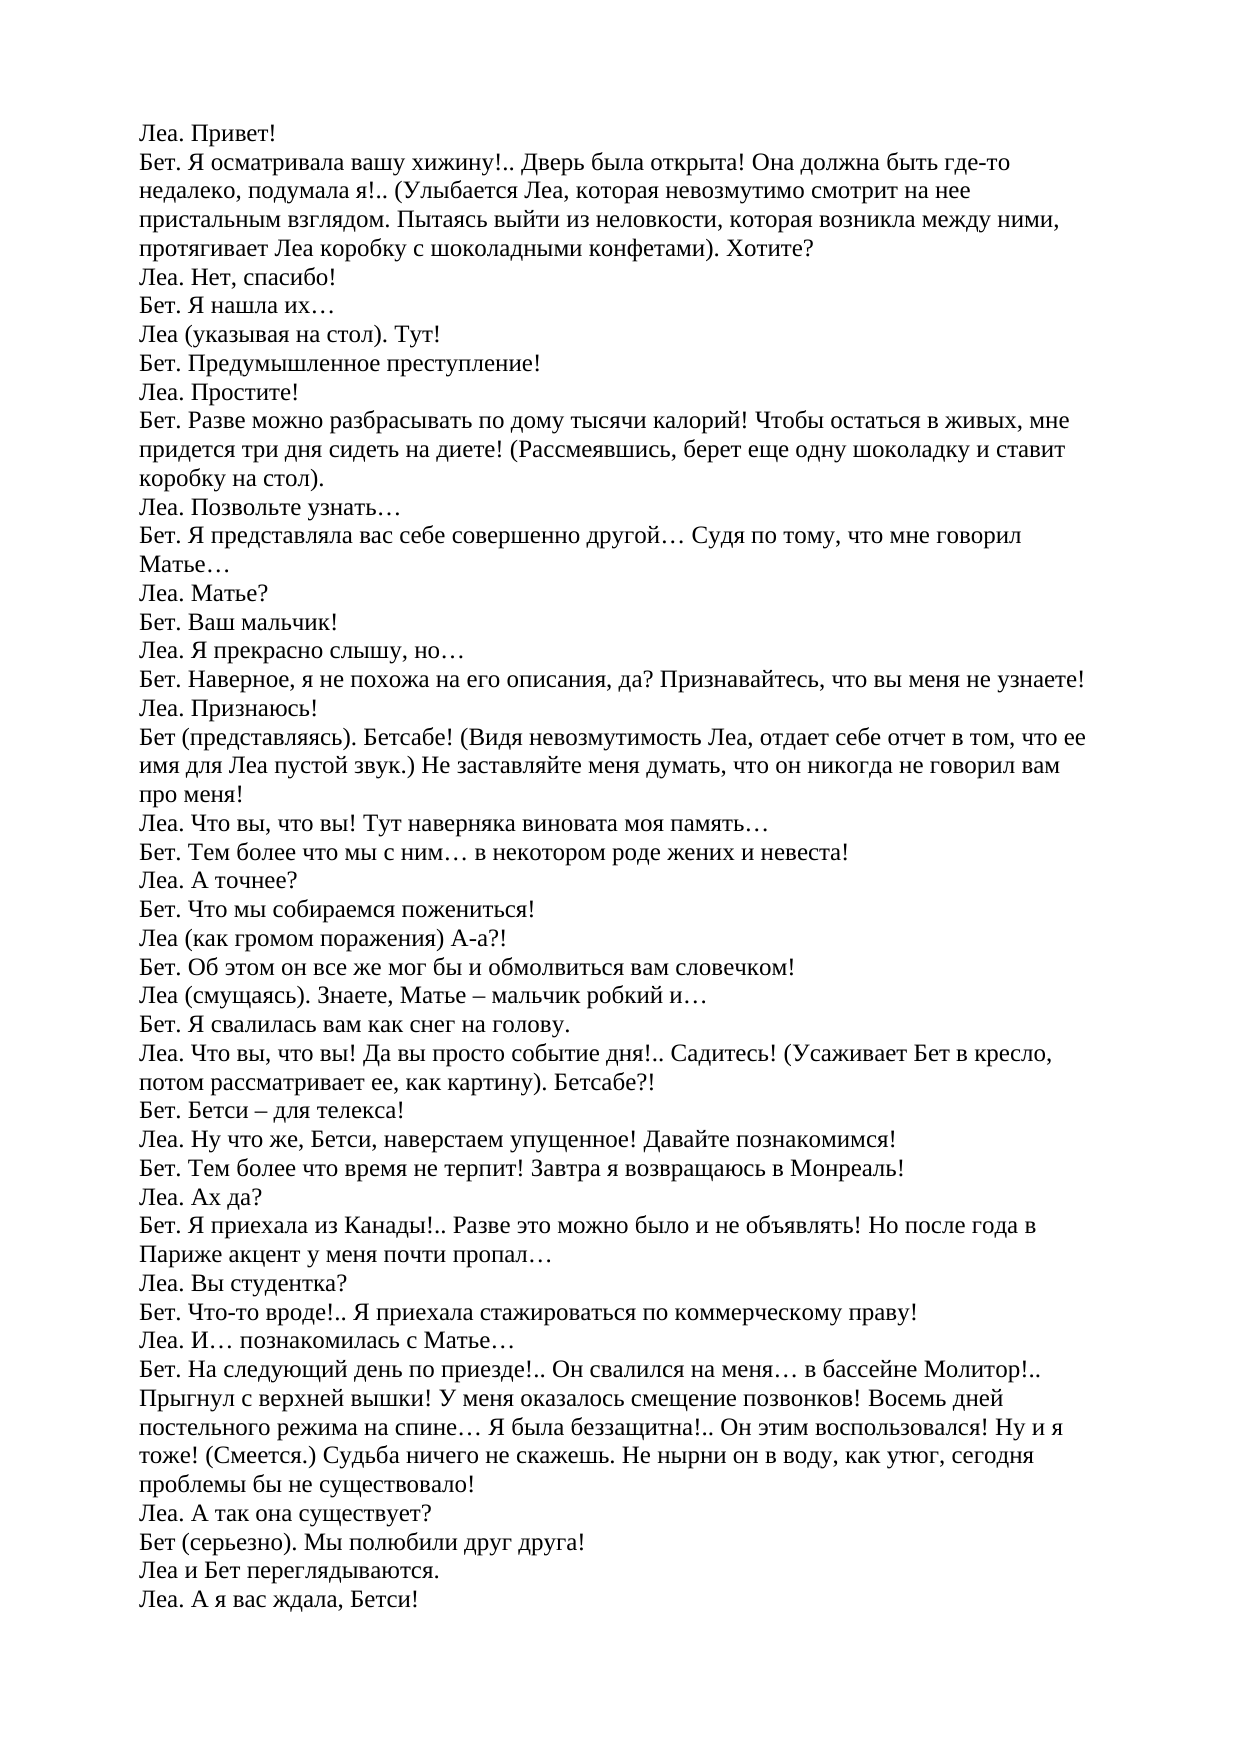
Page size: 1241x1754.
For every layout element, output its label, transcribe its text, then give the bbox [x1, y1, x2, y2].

text Леа. Матье? [139, 578, 1101, 607]
text Бет. Бетси – для телекса! [139, 1096, 1101, 1124]
text Бет. Предумышленное преступление! [139, 348, 1101, 377]
text Леа. Ну что же, Бетси, наверстаем упущенное! Давайте познакомимся! [139, 1124, 1101, 1153]
text Бет. Что мы собираемся пожениться! [139, 894, 1101, 923]
text Бет. Я приехала из Канады!.. Разве это можно было и не объявлять! Но после года в Париже акцент у меня почти пропал… [139, 1211, 1101, 1268]
text Леа. Привет! [139, 118, 1101, 147]
text Леа. Что вы, что вы! Тут наверняка виновата моя память… [139, 808, 1101, 837]
text Бет. Я нашла их… [139, 291, 1101, 319]
text Леа. А так она существует? [139, 1498, 1101, 1527]
text Леа. Нет, спасибо! [139, 262, 1101, 291]
text Леа. Что вы, что вы! Да вы просто событие дня!.. Садитесь! (Усаживает Бет в кресло, потом рассматривает ее, как картину). Бетсабе?! [139, 1038, 1101, 1096]
text Бет. Что-то вроде!.. Я приехала стажироваться по коммерческому праву! [139, 1297, 1101, 1326]
text Леа. Вы студентка? [139, 1268, 1101, 1297]
text Леа и Бет переглядываются. [139, 1556, 1101, 1584]
text Бет. Я осматривала вашу хижину!.. Дверь была открыта! Она должна быть где-то недалеко, подумала я!.. (Улыбается Леа, которая невозмутимо смотрит на нее пристальным взглядом. Пытаясь выйти из неловкости, которая возникла между ними, протягивает Леа коробку с шоколадными конфетами). Хотите? [139, 147, 1101, 262]
text Леа (как громом поражения) А-а?! [139, 923, 1101, 952]
text Бет. Разве можно разбрасывать по дому тысячи калорий! Чтобы остаться в живых, мне придется три дня сидеть на диете! (Рассмеявшись, берет еще одну шоколадку и ставит коробку на стол). [139, 406, 1101, 492]
text Леа (смущаясь). Знаете, Матье – мальчик робкий и… [139, 981, 1101, 1009]
text Леа. Ах да? [139, 1182, 1101, 1211]
text Леа. Простите! [139, 377, 1101, 406]
text Леа. Признаюсь! [139, 693, 1101, 722]
text Бет (представляясь). Бетсабе! (Видя невозмутимость Леа, отдает себе отчет в том, что ее имя для Леа пустой звук.) Не заставляйте меня думать, что он никогда не говорил вам про меня! [139, 722, 1101, 808]
text Бет. Об этом он все же мог бы и обмолвиться вам словечком! [139, 952, 1101, 981]
text Леа. Позвольте узнать… [139, 492, 1101, 521]
text Бет. Я свалилась вам как снег на голову. [139, 1009, 1101, 1038]
text Леа (указывая на стол). Тут! [139, 319, 1101, 348]
text Бет. Тем более что время не терпит! Завтра я возвращаюсь в Монреаль! [139, 1153, 1101, 1182]
text Бет. Я представляла вас себе совершенно другой… Судя по тому, что мне говорил Матье… [139, 521, 1101, 578]
text Леа. И… познакомилась с Матье… [139, 1326, 1101, 1354]
text Леа. А точнее? [139, 866, 1101, 894]
text Леа. Я прекрасно слышу, но… [139, 636, 1101, 664]
text Бет (серьезно). Мы полюбили друг друга! [139, 1527, 1101, 1556]
text Леа. А я вас ждала, Бетси! [139, 1584, 1101, 1613]
text Бет. Тем более что мы с ним… в некотором роде жених и невеста! [139, 837, 1101, 866]
text Бет. На следующий день по приезде!.. Он свалился на меня… в бассейне Молитор!.. Прыгнул с верхней вышки! У меня оказалось смещение позвонков! Восемь дней постельного режима на спине… Я была беззащитна!.. Он этим воспользовался! Ну и я тоже! (Смеется.) Судьба ничего не скажешь. Не нырни он в воду, как утюг, сегодня проблемы бы не существовало! [139, 1354, 1101, 1498]
text Бет. Наверное, я не похожа на его описания, да? Признавайтесь, что вы меня не узнаете! [139, 664, 1101, 693]
text Бет. Ваш мальчик! [139, 607, 1101, 636]
